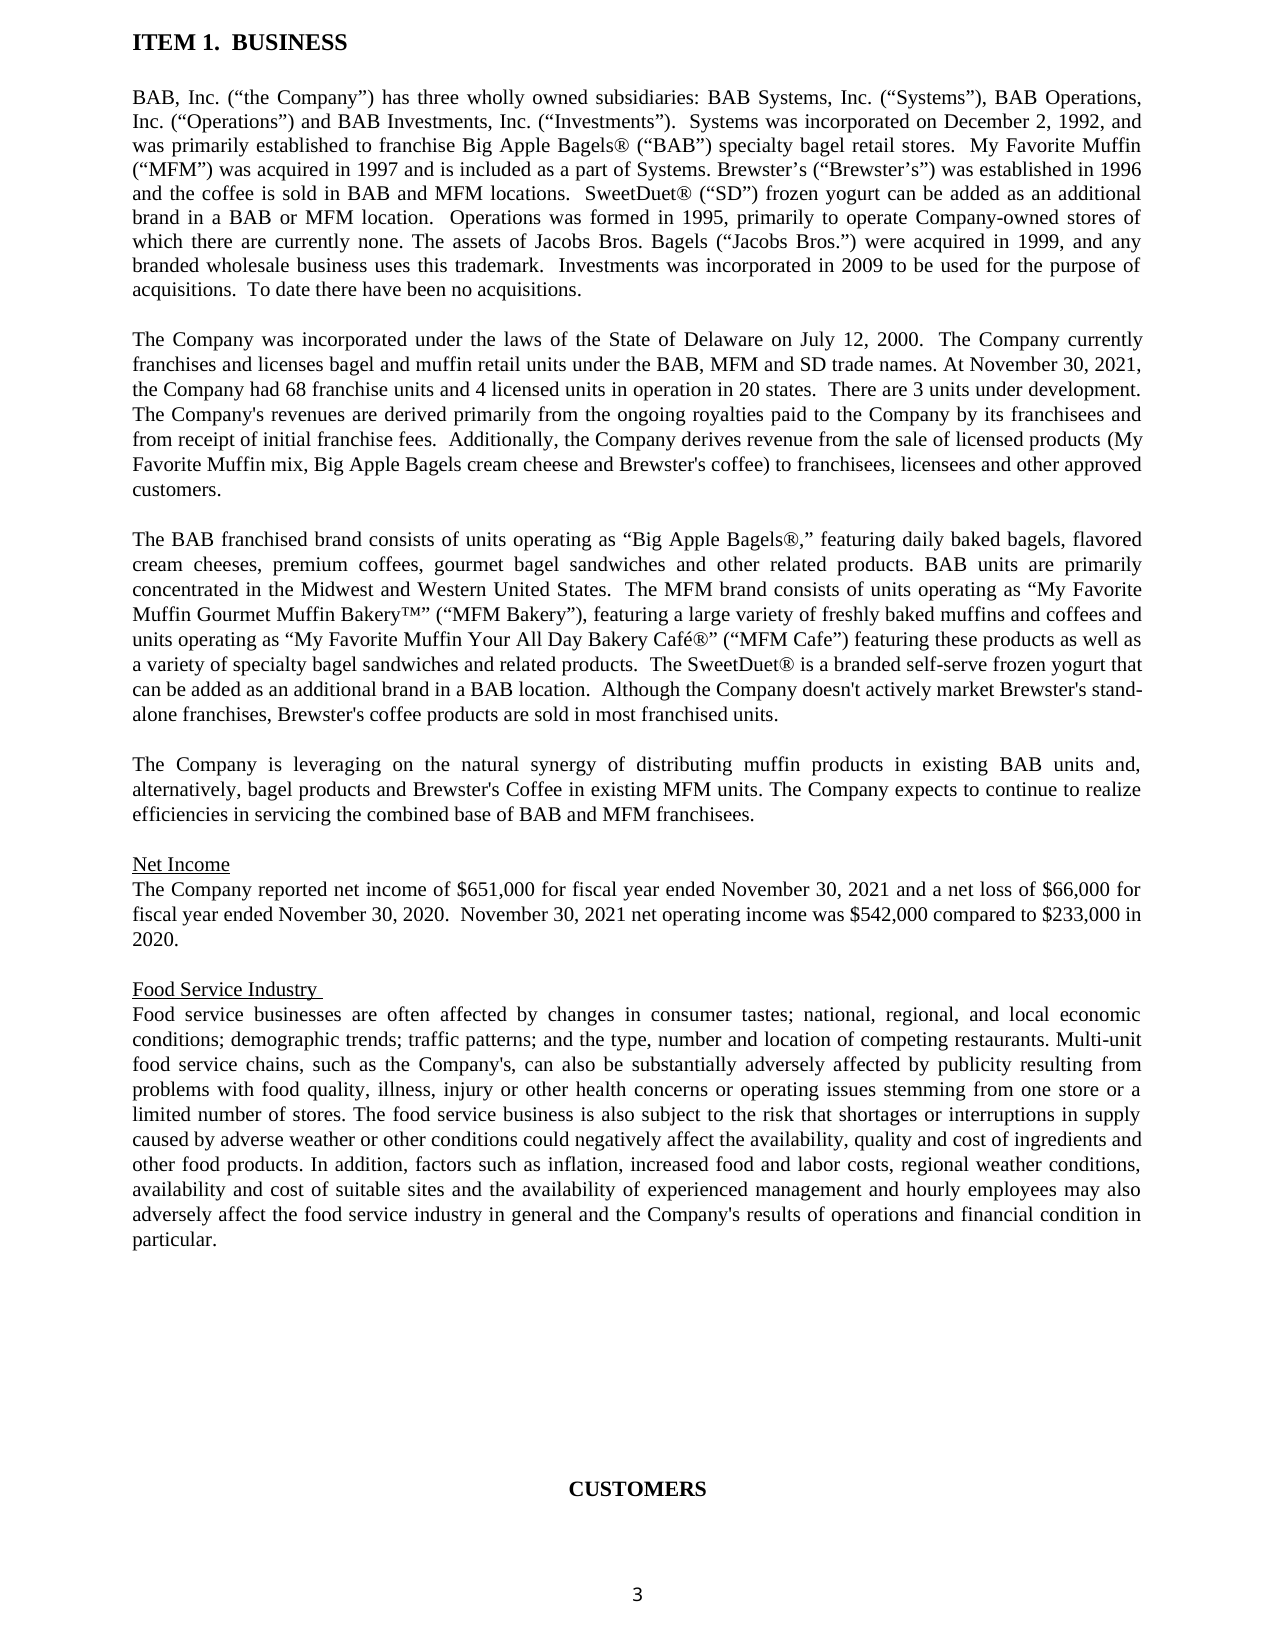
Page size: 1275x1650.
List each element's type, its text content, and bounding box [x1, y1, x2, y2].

text , Inc. (“the Company”) has three wholly owned subsidiaries: Systems, Inc. (“Systems”), Operations, Inc. (“Operations”) and BAB Investments, Inc. (“Investments”). Systems was incorporated on December 2, 1992, and was primarily established to franchise Big Apple Bagels® (“”) specialty bagel retail stores. My Favorite Muffin (“MFM”) was acquired in 1997 and is included as a part of Systems. Brewster’s (“Brewster’s”) was established in 1996 and the coffee is sold in BAB and MFM locations. SweetDuet® (“SD”) frozen yogurt can be added as an additional brand in a BAB or MFM location. Operations was formed in 1995, primarily to operate Company-owned stores of which there are currently none. The assets of Jacobs Bros. Bagels (“Jacobs Bros.”) were acquired in 1999, and any branded wholesale business uses this trademark. Investments was incorporated in 2009 to be used for the purpose of acquisitions. To date there have been no acquisitions. [132, 85, 1143, 301]
text The BAB franchised brand consists of units operating as “Big Apple Bagels®,” featuring daily baked bagels, flavored cream cheeses, premium coffees, gourmet bagel sandwiches and other related products. BAB units are primarily concentrated in the Midwest and Western United States. The MFM brand consists of units operating as “My Favorite Muffin Gourmet Muffin Bakery™” (“MFM Bakery”), featuring a large variety of freshly baked muffins and coffees and units operating as “My Favorite Muffin Your All Day Bakery Café®” (“MFM Cafe”) featuring these products as well as a variety of specialty bagel sandwiches and related products. The SweetDuet® is a branded self-serve frozen yogurt that can be added as an additional brand in a BAB location. Although the Company doesn't actively market Brewster's stand-alone franchises, Brewster's coffee products are sold in most franchised units. [132, 526, 1143, 726]
text CUSTOMERS [132, 1476, 1143, 1501]
text Food Service Industry [132, 976, 1143, 1001]
text ITEM 1. BUSINESS [132, 28, 1143, 56]
text Food service businesses are often affected by changes in consumer tastes; national, regional, and local economic conditions; demographic trends; traffic patterns; and the type, number and location of competing restaurants. Multi-unit food service chains, such as the Company's, can also be substantially adversely affected by publicity resulting from problems with food quality, illness, injury or other health concerns or operating issues stemming from one store or a limited number of stores. The food service business is also subject to the risk that shortages or interruptions in supply caused by adverse weather or other conditions could negatively affect the availability, quality and cost of ingredients and other food products. In addition, factors such as inflation, increased food and labor costs, regional weather conditions, availability and cost of suitable sites and the availability of experienced management and hourly employees may also adversely affect the food service industry in general and the Company's results of operations and financial condition in particular. [132, 1001, 1143, 1251]
text Net Income [132, 851, 1143, 876]
text The Company is leveraging on the natural synergy of distributing muffin products in existing units and, alternatively, bagel products and Brewster's Coffee in existing MFM units. The Company expects to continue to realize efficiencies in servicing the combined base of and MFM franchisees. [132, 751, 1143, 826]
text The Company reported net income of $651,000 for fiscal year ended November 30, 2021 and a net loss of $66,000 for fiscal year ended November 30, 2020. November 30, 2021 net operating income was $542,000 compared to $233,000 in 2020. [132, 876, 1143, 951]
text The Company was incorporated under the laws of the State of Delaware on July 12, 2000. The Company currently franchises and licenses bagel and muffin retail units under the BAB, MFM and SD trade names. At November 30, 2021, the Company had 68 franchise units and 4 licensed units in operation in 20 states. There are 3 units under development. The Company's revenues are derived primarily from the ongoing royalties paid to the Company by its franchisees and from receipt of initial franchise fees. Additionally, the Company derives revenue from the sale of licensed products (My Favorite Muffin mix, Big Apple Bagels cream cheese and Brewster's coffee) to franchisees, licensees and other approved customers. [132, 326, 1143, 501]
